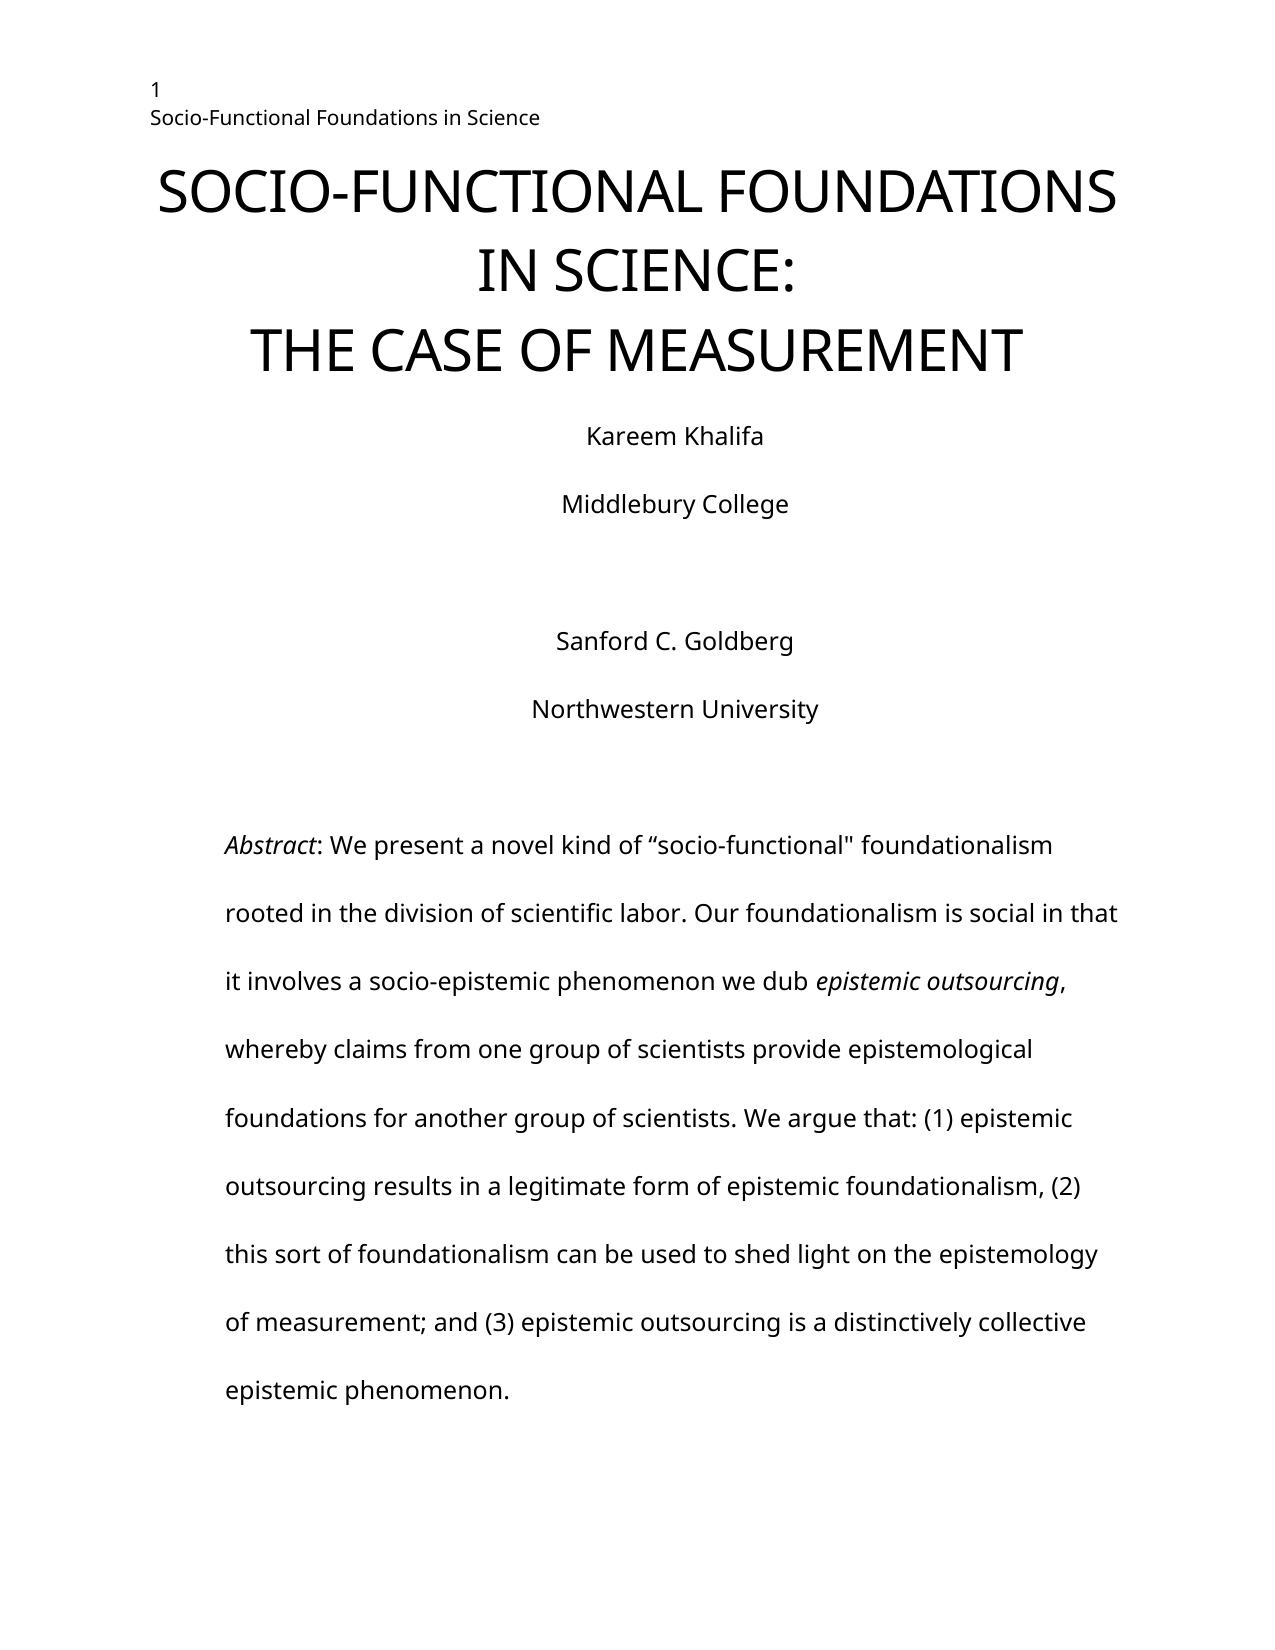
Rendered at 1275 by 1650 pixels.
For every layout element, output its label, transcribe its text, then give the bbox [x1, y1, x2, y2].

title THE CASE OF MEASUREMENT [150, 309, 1125, 388]
text Kareem Khalifa [225, 419, 1125, 453]
text Sanford C. Goldberg [225, 623, 1125, 657]
text Northwestern University [225, 691, 1125, 726]
text Abstract: We present a novel kind of “socio-functional" foundationalism rooted in the division of scientific labor. Our foundationalism is social in that it involves a socio-epistemic phenomenon we dub epistemic outsourcing, whereby claims from one group of scientists provide epistemological foundations for another group of scientists. We argue that: (1) epistemic outsourcing results in a legitimate form of epistemic foundationalism, (2) this sort of foundationalism can be used to shed light on the epistemology of measurement; and (3) epistemic outsourcing is a distinctively collective epistemic phenomenon. [225, 828, 1125, 1407]
title SOCIO-FUNCTIONAL FOUNDATIONS IN SCIENCE: [150, 150, 1125, 309]
text Middlebury College [225, 487, 1125, 521]
